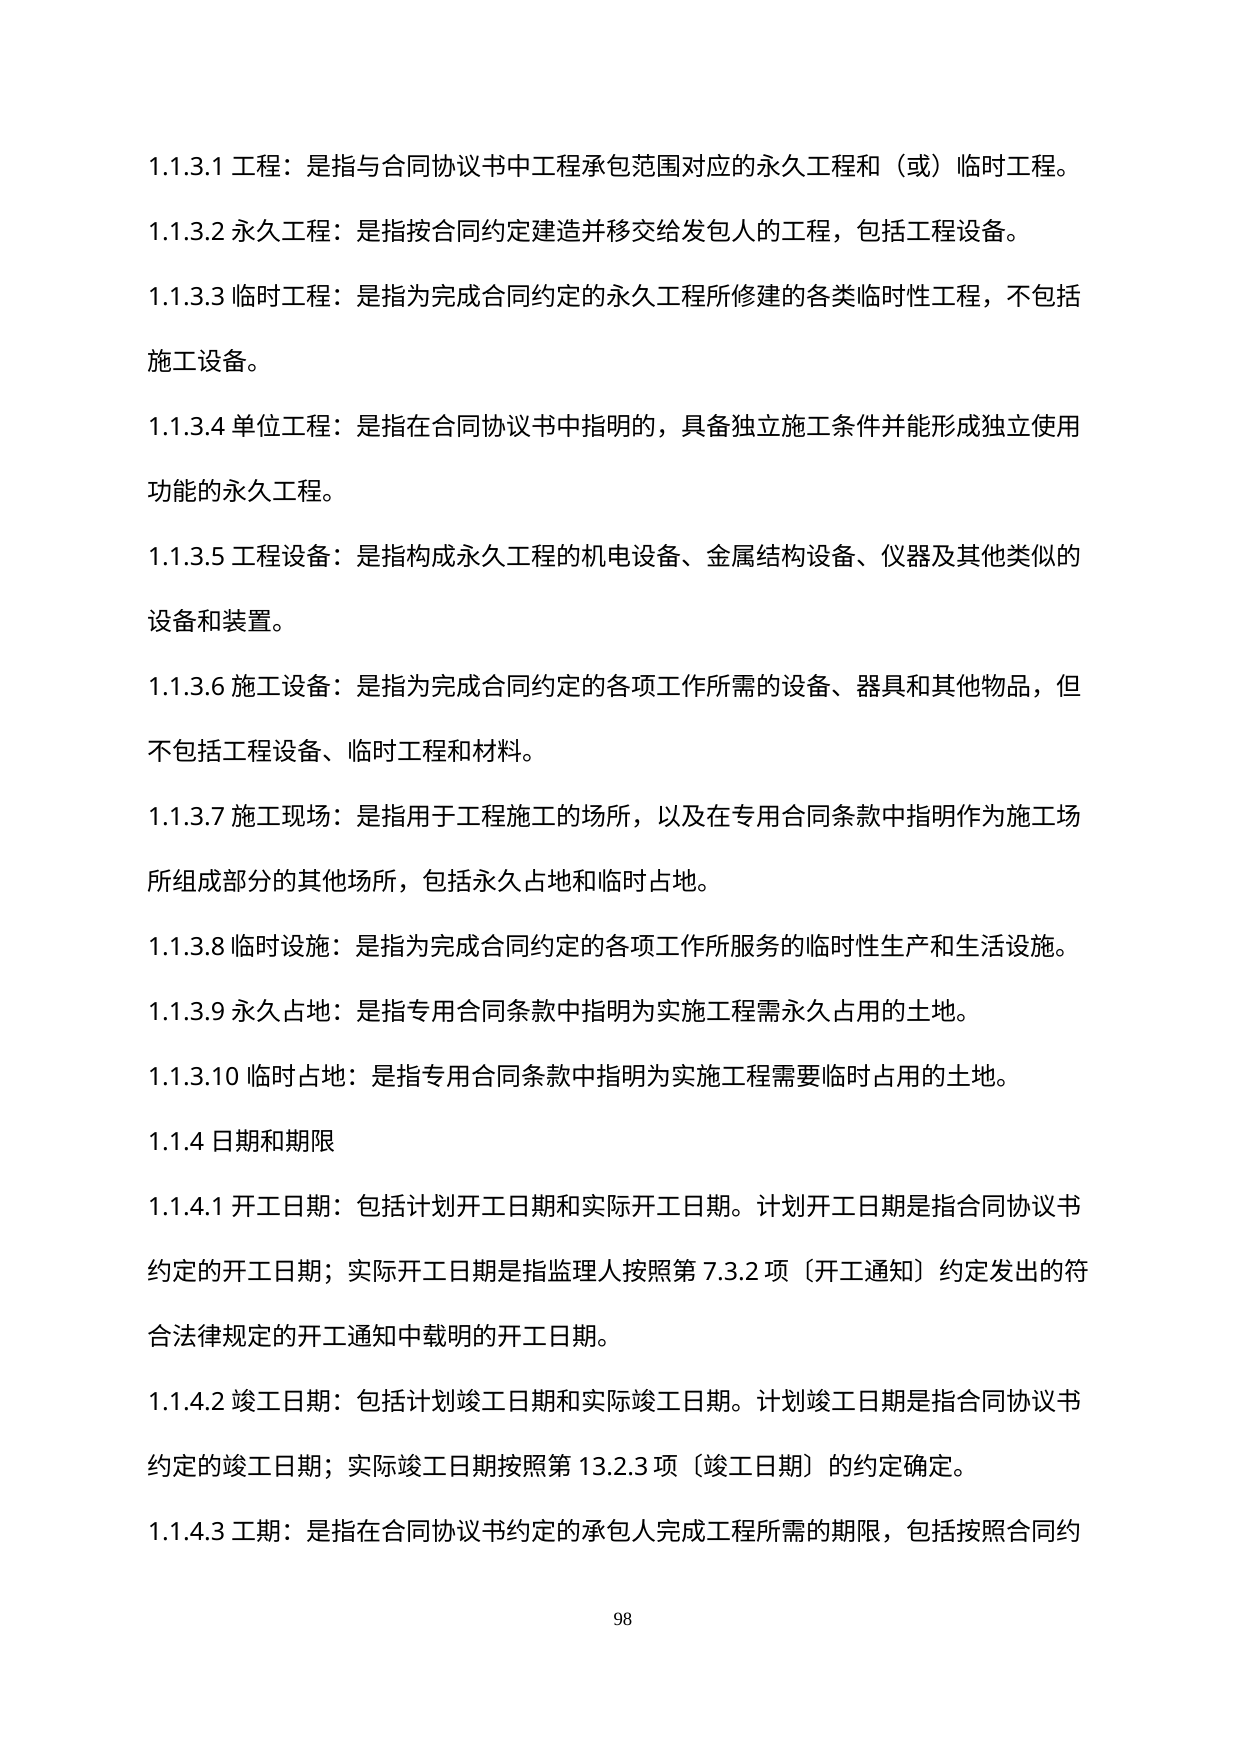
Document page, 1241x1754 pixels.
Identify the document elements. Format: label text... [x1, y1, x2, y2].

text 1.1.3.3 临时工程：是指为完成合同约定的永久工程所修建的各类临时性工程，不包括施工设备。 [148, 262, 1098, 392]
text 1.1.3.10 临时占地：是指专用合同条款中指明为实施工程需要临时占用的土地。 [148, 1042, 1098, 1107]
text 1.1.4.2 竣工日期：包括计划竣工日期和实际竣工日期。计划竣工日期是指合同协议书约定的竣工日期；实际竣工日期按照第13.2.3项〔竣工日期〕的约定确定。 [148, 1367, 1098, 1497]
text 1.1.3.1 工程：是指与合同协议书中工程承包范围对应的永久工程和（或）临时工程。 [148, 132, 1098, 197]
text 1.1.3.9 永久占地：是指专用合同条款中指明为实施工程需永久占用的土地。 [148, 977, 1098, 1042]
text 1.1.3.4 单位工程：是指在合同协议书中指明的，具备独立施工条件并能形成独立使用功能的永久工程。 [148, 392, 1098, 522]
text 1.1.4 日期和期限 [148, 1107, 1098, 1172]
text 1.1.3.6 施工设备：是指为完成合同约定的各项工作所需的设备、器具和其他物品，但不包括工程设备、临时工程和材料。 [148, 652, 1098, 782]
text 1.1.3.7 施工现场：是指用于工程施工的场所，以及在专用合同条款中指明作为施工场所组成部分的其他场所，包括永久占地和临时占地。 [148, 782, 1098, 912]
text 1.1.3.8临时设施：是指为完成合同约定的各项工作所服务的临时性生产和生活设施。 [148, 912, 1098, 977]
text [148, 1497, 1098, 1562]
text 1.1.3.5 工程设备：是指构成永久工程的机电设备、金属结构设备、仪器及其他类似的设备和装置。 [148, 522, 1098, 652]
text 1.1.3.2 永久工程：是指按合同约定建造并移交给发包人的工程，包括工程设备。 [148, 197, 1098, 262]
text 1.1.4.1 开工日期：包括计划开工日期和实际开工日期。计划开工日期是指合同协议书约定的开工日期；实际开工日期是指监理人按照第7.3.2项〔开工通知〕约定发出的符合法律规定的开工通知中载明的开工日期。 [148, 1172, 1098, 1367]
